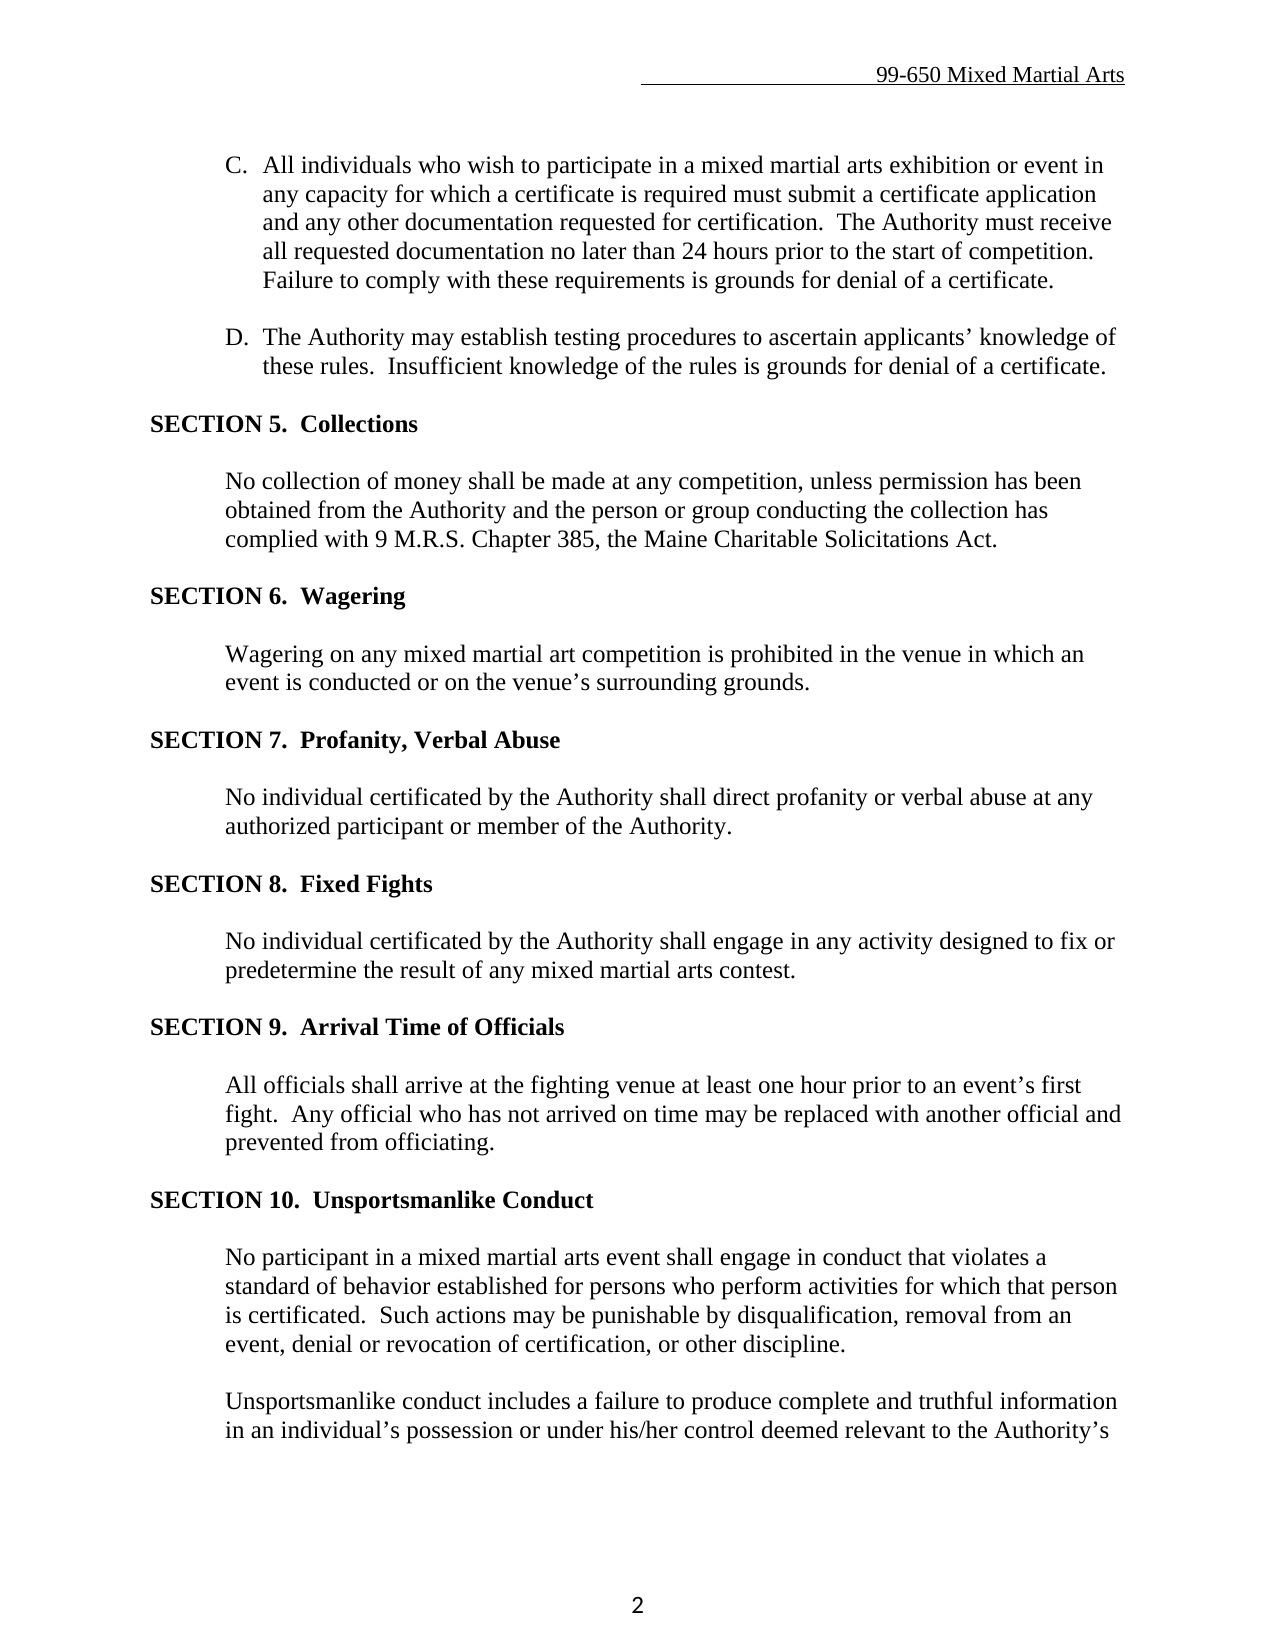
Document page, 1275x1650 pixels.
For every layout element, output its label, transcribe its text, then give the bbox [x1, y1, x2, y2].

text No individual certificated by the Authority shall direct profanity or verbal abuse at any authorized participant or member of the Authority. [225, 782, 1125, 840]
list All individuals who wish to participate in a mixed martial arts exhibition or event in any capacity for which a certificate is required must submit a certificate application and any other documentation requested for certification. The Authority must receive all requested documentation no later than 24 hours prior to the start of competition. Failure to comply with these requirements is grounds for denial of a certificate. [225, 150, 1125, 294]
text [150, 1386, 1125, 1444]
text SECTION 5. Collections [150, 409, 1125, 437]
text No participant in a mixed martial arts event shall engage in conduct that violates a standard of behavior established for persons who perform activities for which that person is certificated. Such actions may be punishable by disqualification, removal from an event, denial or revocation of certification, or other discipline. [150, 1242, 1125, 1357]
text SECTION 6. Wagering [150, 581, 1125, 610]
text SECTION 8. Fixed Fights [150, 869, 1125, 897]
text All officials shall arrive at the fighting venue at least one hour prior to an event’s first fight. Any official who has not arrived on time may be replaced with another official and prevented from officiating. [150, 1070, 1125, 1156]
text No individual certificated by the Authority shall engage in any activity designed to fix or predetermine the result of any mixed martial arts contest. [150, 926, 1125, 984]
text SECTION 7. Profanity, Verbal Abuse [150, 725, 1125, 754]
text SECTION 9. Arrival Time of Officials [150, 1012, 1125, 1041]
text SECTION 10. Unsportsmanlike Conduct [150, 1185, 1125, 1214]
list The Authority may establish testing procedures to ascertain applicants’ knowledge of these rules. Insufficient knowledge of the rules is grounds for denial of a certificate. [225, 322, 1125, 380]
text No collection of money shall be made at any competition, unless permission has been obtained from the Authority and the person or group conducting the collection has complied with 9 M.R.S. Chapter 385, the Maine Charitable Solicitations Act. [150, 466, 1125, 552]
text Wagering on any mixed martial art competition is prohibited in the venue in which an event is conducted or on the venue’s surrounding grounds. [150, 639, 1125, 696]
